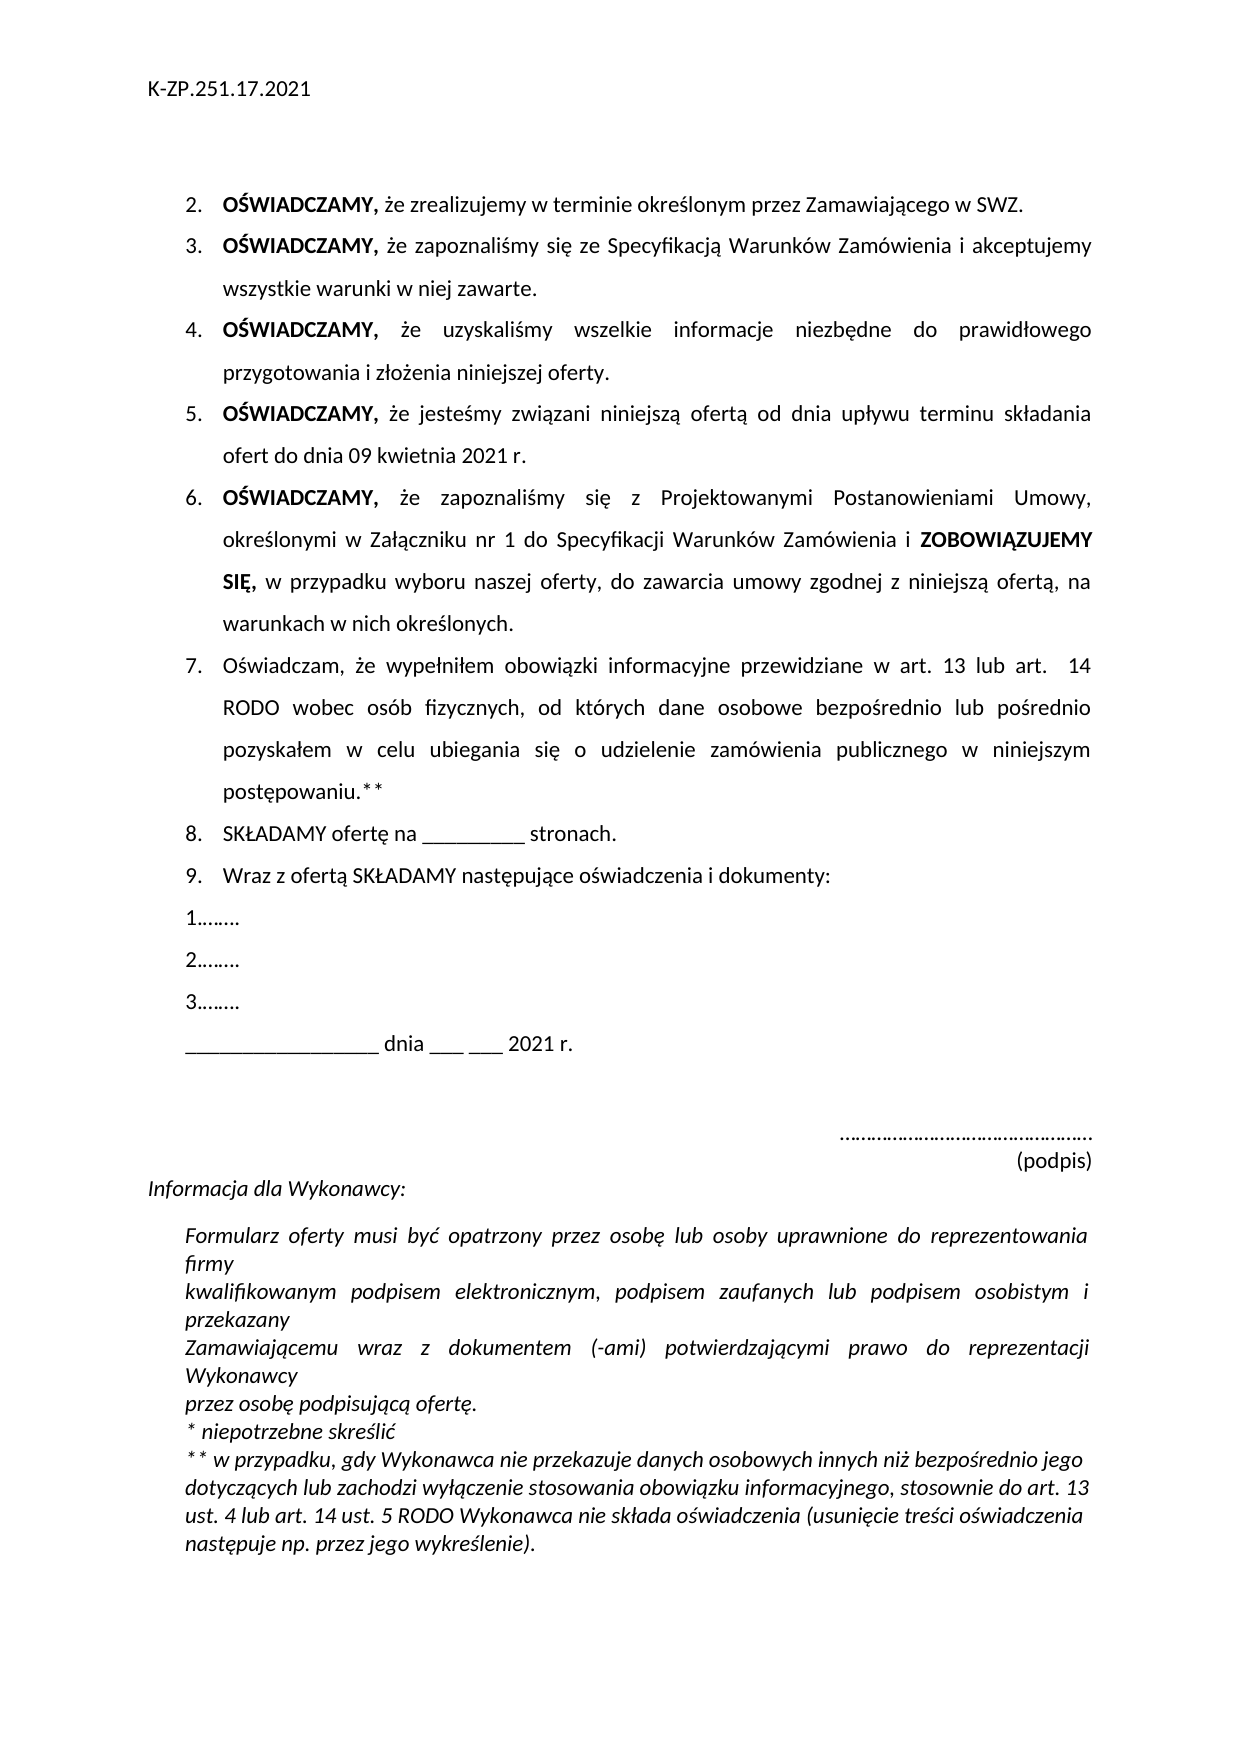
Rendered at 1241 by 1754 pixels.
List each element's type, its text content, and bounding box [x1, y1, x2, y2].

text Formularz oferty musi być opatrzony przez osobę lub osoby uprawnione do reprezentowania firmy [185, 1221, 1092, 1277]
list Oświadczam, że wypełniłem obowiązki informacyjne przewidziane w art. 13 lub art. 14 RODO wobec osób fizycznych, od których dane osobowe bezpośrednio lub pośrednio pozyskałem w celu ubiegania się o udzielenie zamówienia publicznego w niniejszym postępowaniu.** [185, 651, 1092, 805]
text ust. 4 lub art. 14 ust. 5 RODO Wykonawca nie składa oświadczenia (usunięcie treści oświadczenia [185, 1501, 1092, 1529]
list SKŁADAMY ofertę na _________ stronach. [185, 819, 1092, 847]
text Zamawiającemu wraz z dokumentem (-ami) potwierdzającymi prawo do reprezentacji Wykonawcy [185, 1333, 1092, 1389]
text 2.……. [185, 945, 1092, 973]
text następuje np. przez jego wykreślenie). [185, 1529, 1092, 1557]
text (podpis) [148, 1146, 1092, 1174]
list OŚWIADCZAMY, że zapoznaliśmy się ze Specyfikacją Warunków Zamówienia i akceptujemy wszystkie warunki w niej zawarte. [185, 232, 1092, 302]
text 3.……. [185, 987, 1092, 1015]
list OŚWIADCZAMY, że zapoznaliśmy się z Projektowanymi Postanowieniami Umowy, określonymi w Załączniku nr 1 do Specyfikacji Warunków Zamówienia i ZOBOWIĄZUJEMY SIĘ, w przypadku wyboru naszej oferty, do zawarcia umowy zgodnej z niniejszą ofertą, na warunkach w nich określonych. [185, 483, 1092, 637]
text kwalifikowanym podpisem elektronicznym, podpisem zaufanych lub podpisem osobistym i przekazany [185, 1277, 1092, 1333]
text * niepotrzebne skreślić [185, 1417, 1092, 1445]
text przez osobę podpisującą ofertę. [185, 1389, 1092, 1417]
list OŚWIADCZAMY, że jesteśmy związani niniejszą ofertą od dnia upływu terminu składania ofert do dnia 09 kwietnia 2021 r. [185, 399, 1092, 469]
list OŚWIADCZAMY, że zrealizujemy w terminie określonym przez Zamawiającego w SWZ. [185, 190, 1092, 218]
text ** w przypadku, gdy Wykonawca nie przekazuje danych osobowych innych niż bezpośrednio jego [185, 1445, 1092, 1473]
text _________________ dnia ___ ___ 2021 r. [185, 1029, 1092, 1057]
list Wraz z ofertą SKŁADAMY następujące oświadczenia i dokumenty: [185, 861, 1092, 889]
text 1.……. [185, 903, 1092, 931]
text Informacja dla Wykonawcy: [148, 1174, 1092, 1202]
text ………………………………………… [148, 1118, 1092, 1146]
text dotyczących lub zachodzi wyłączenie stosowania obowiązku informacyjnego, stosownie do art. 13 [185, 1473, 1092, 1501]
list OŚWIADCZAMY, że uzyskaliśmy wszelkie informacje niezbędne do prawidłowego przygotowania i złożenia niniejszej oferty. [185, 316, 1092, 386]
